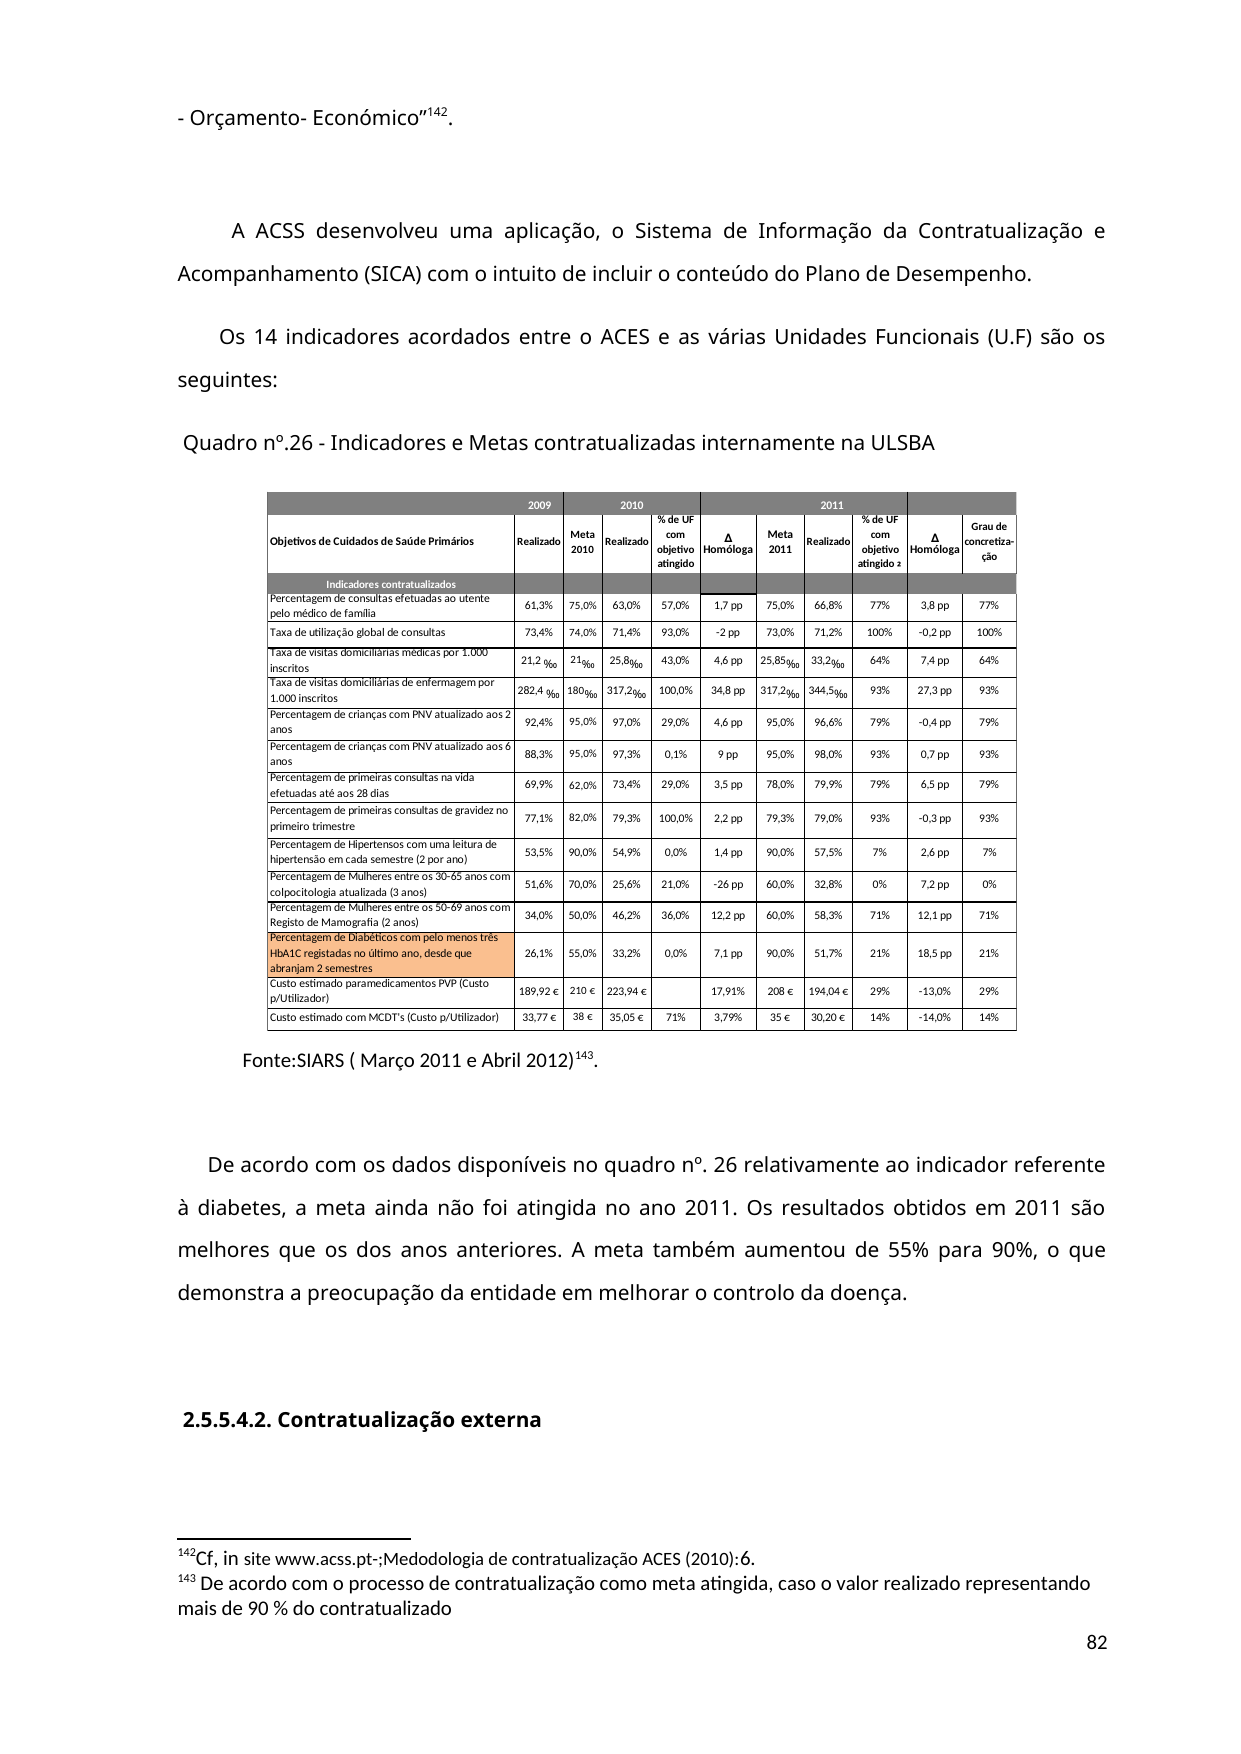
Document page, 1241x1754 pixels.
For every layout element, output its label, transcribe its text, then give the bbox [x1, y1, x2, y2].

text 2.5.5.4.2. Contratualização externa [177, 1405, 1107, 1433]
text Fonte:SIARS ( Março 2011 e Abril 2012). [177, 1047, 1107, 1073]
text Os 14 indicadores acordados entre o ACES e as várias Unidades Funcionais (U.F) são os seguintes: [177, 322, 1107, 393]
text De acordo com os dados disponíveis no quadro nº. 26 relativamente ao indicador referente à diabetes, a meta ainda não foi atingida no ano 2011. Os resultados obtidos em 2011 são melhores que os dos anos anteriores. A meta também aumentou de 55% para 90%, o que demonstra a preocupação da entidade em melhorar o controlo da doença. [177, 1150, 1107, 1307]
text Quadro nº.26 - Indicadores e Metas contratualizadas internamente na ULSBA [177, 428, 1107, 457]
text A ACSS desenvolveu uma aplicação, o Sistema de Informação da Contratualização e Acompanhamento (SICA) com o intuito de incluir o conteúdo do Plano de Desempenho. [177, 216, 1107, 287]
text - Orçamento- Económico”. [177, 103, 1107, 132]
